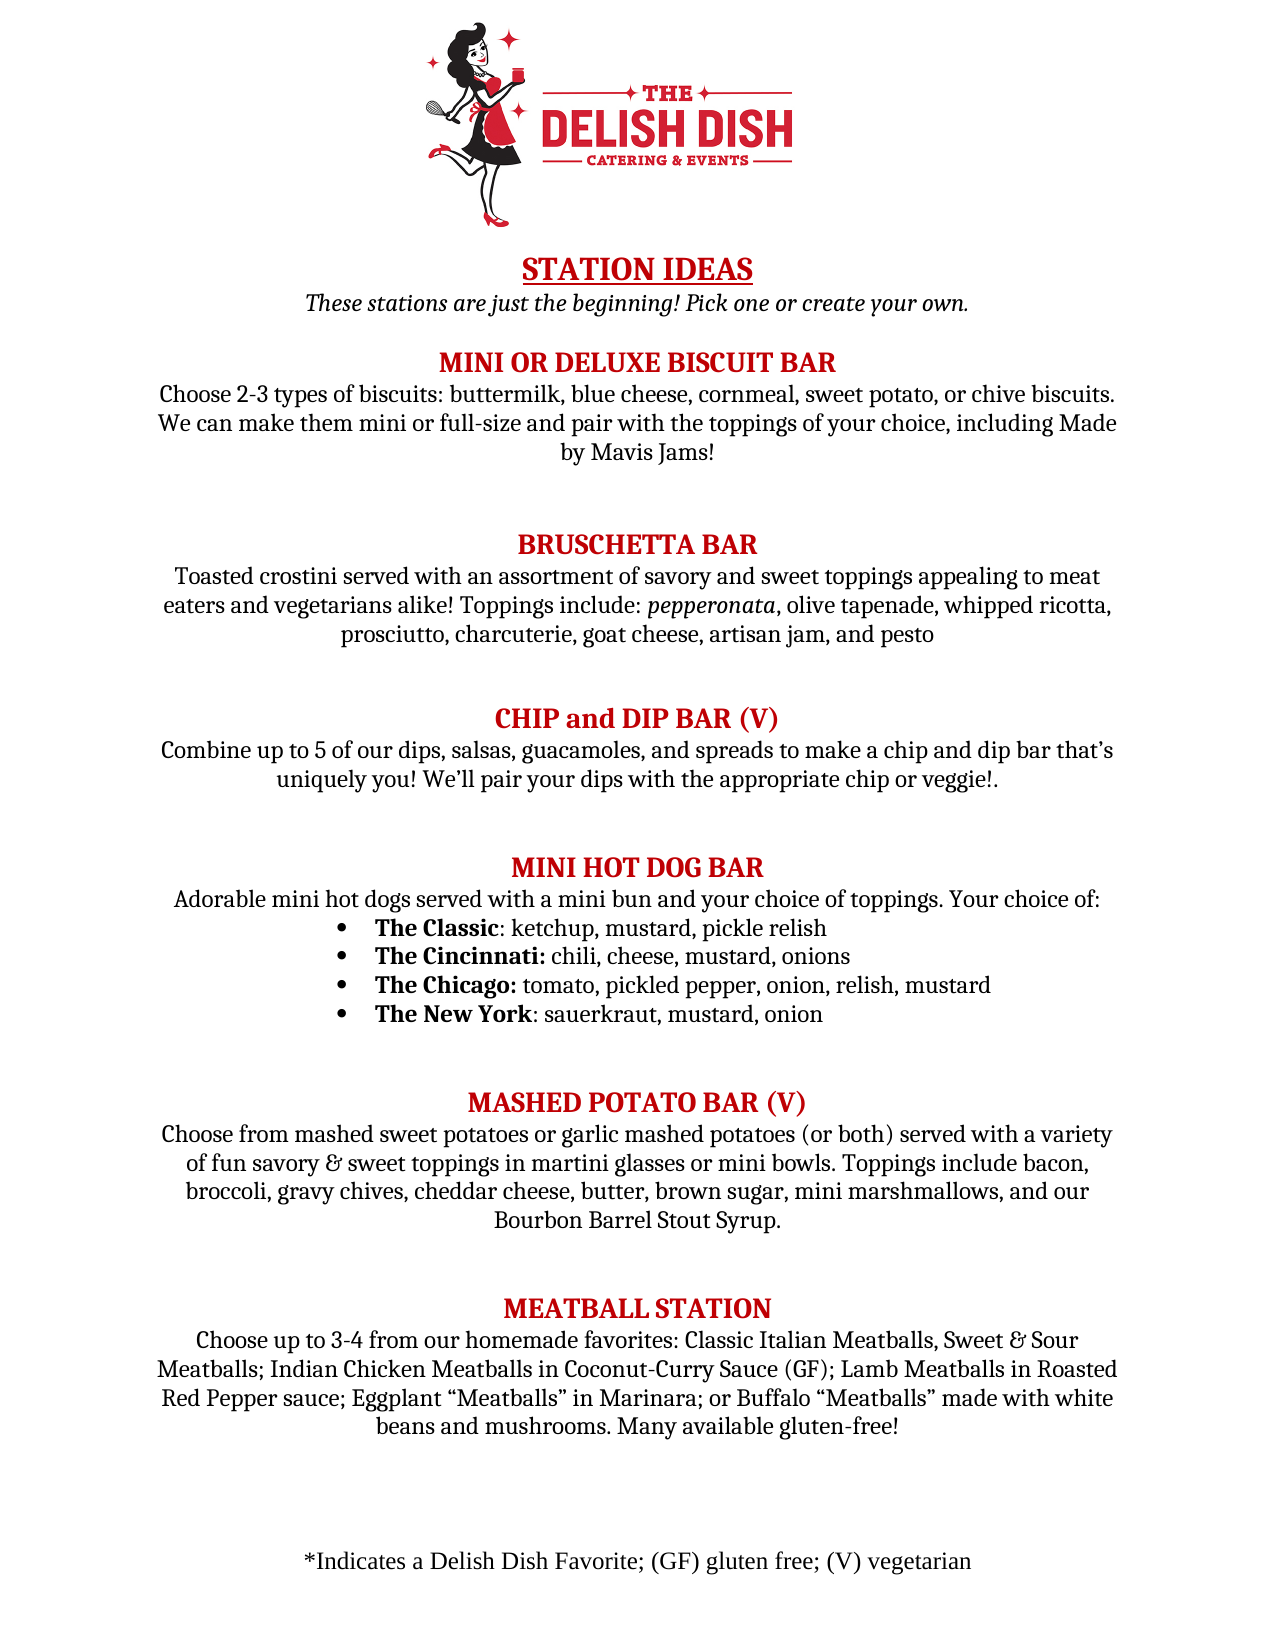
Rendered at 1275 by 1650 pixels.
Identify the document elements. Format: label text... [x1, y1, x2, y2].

list The Cincinnati: chili, cheese, mustard, onions [337, 942, 1125, 971]
text Combine up to 5 of our dips, salsas, guacamoles, and spreads to make a chip and dip bar that’s uniquely you! We’ll pair your dips with the appropriate chip or veggie!. [150, 736, 1125, 794]
text These stations are just the beginning! Pick one or create your own. [150, 289, 1125, 318]
text MEATBALL STATION [150, 1292, 1125, 1326]
text Adorable mini hot dogs served with a mini bun and your choice of toppings. Your choice of: [150, 885, 1125, 913]
text MINI HOT DOG BAR [150, 851, 1125, 885]
text Choose 2-3 types of biscuits: buttermilk, blue cheese, cornmeal, sweet potato, or chive biscuits. We can make them mini or full-size and pair with the toppings of your choice, including Made by Mavis Jams! [150, 380, 1125, 466]
text MINI OR DELUXE BISCUIT BAR [150, 346, 1125, 380]
text CHIP and DIP BAR (V) [150, 703, 1125, 736]
picture [416, 13, 801, 236]
text Toasted crostini served with an assortment of savory and sweet toppings appealing to meat eaters and vegetarians alike! Toppings include: pepperonata, olive tapenade, whipped ricotta, prosciutto, charcuterie, goat cheese, artisan jam, and pesto [150, 562, 1125, 648]
list The New York: sauerkraut, mustard, onion [337, 1000, 1125, 1028]
text MASHED POTATO BAR (V) [150, 1086, 1125, 1119]
text Choose up to 3-4 from our homemade favorites: Classic Italian Meatballs, Sweet & Sour Meatballs; Indian Chicken Meatballs in Coconut-Curry Sauce (GF); Lamb Meatballs in Roasted Red Pepper sauce; Eggplant “Meatballs” in Marinara; or Buffalo “Meatballs” made with white beans and mushrooms. Many available gluten-free! [150, 1326, 1125, 1441]
text Choose from mashed sweet potatoes or garlic mashed potatoes (or both) served with a variety of fun savory & sweet toppings in martini glasses or mini bowls. Toppings include bacon, broccoli, gravy chives, cheddar cheese, butter, brown sugar, mini marshmallows, and our Bourbon Barrel Stout Syrup. [150, 1120, 1125, 1235]
list The Classic: ketchup, mustard, pickle relish [337, 913, 1125, 942]
text BRUSCHETTA BAR [150, 528, 1125, 562]
list The Chicago: tomato, pickled pepper, onion, relish, mustard [337, 971, 1125, 1000]
text STATION IDEAS [150, 251, 1125, 289]
